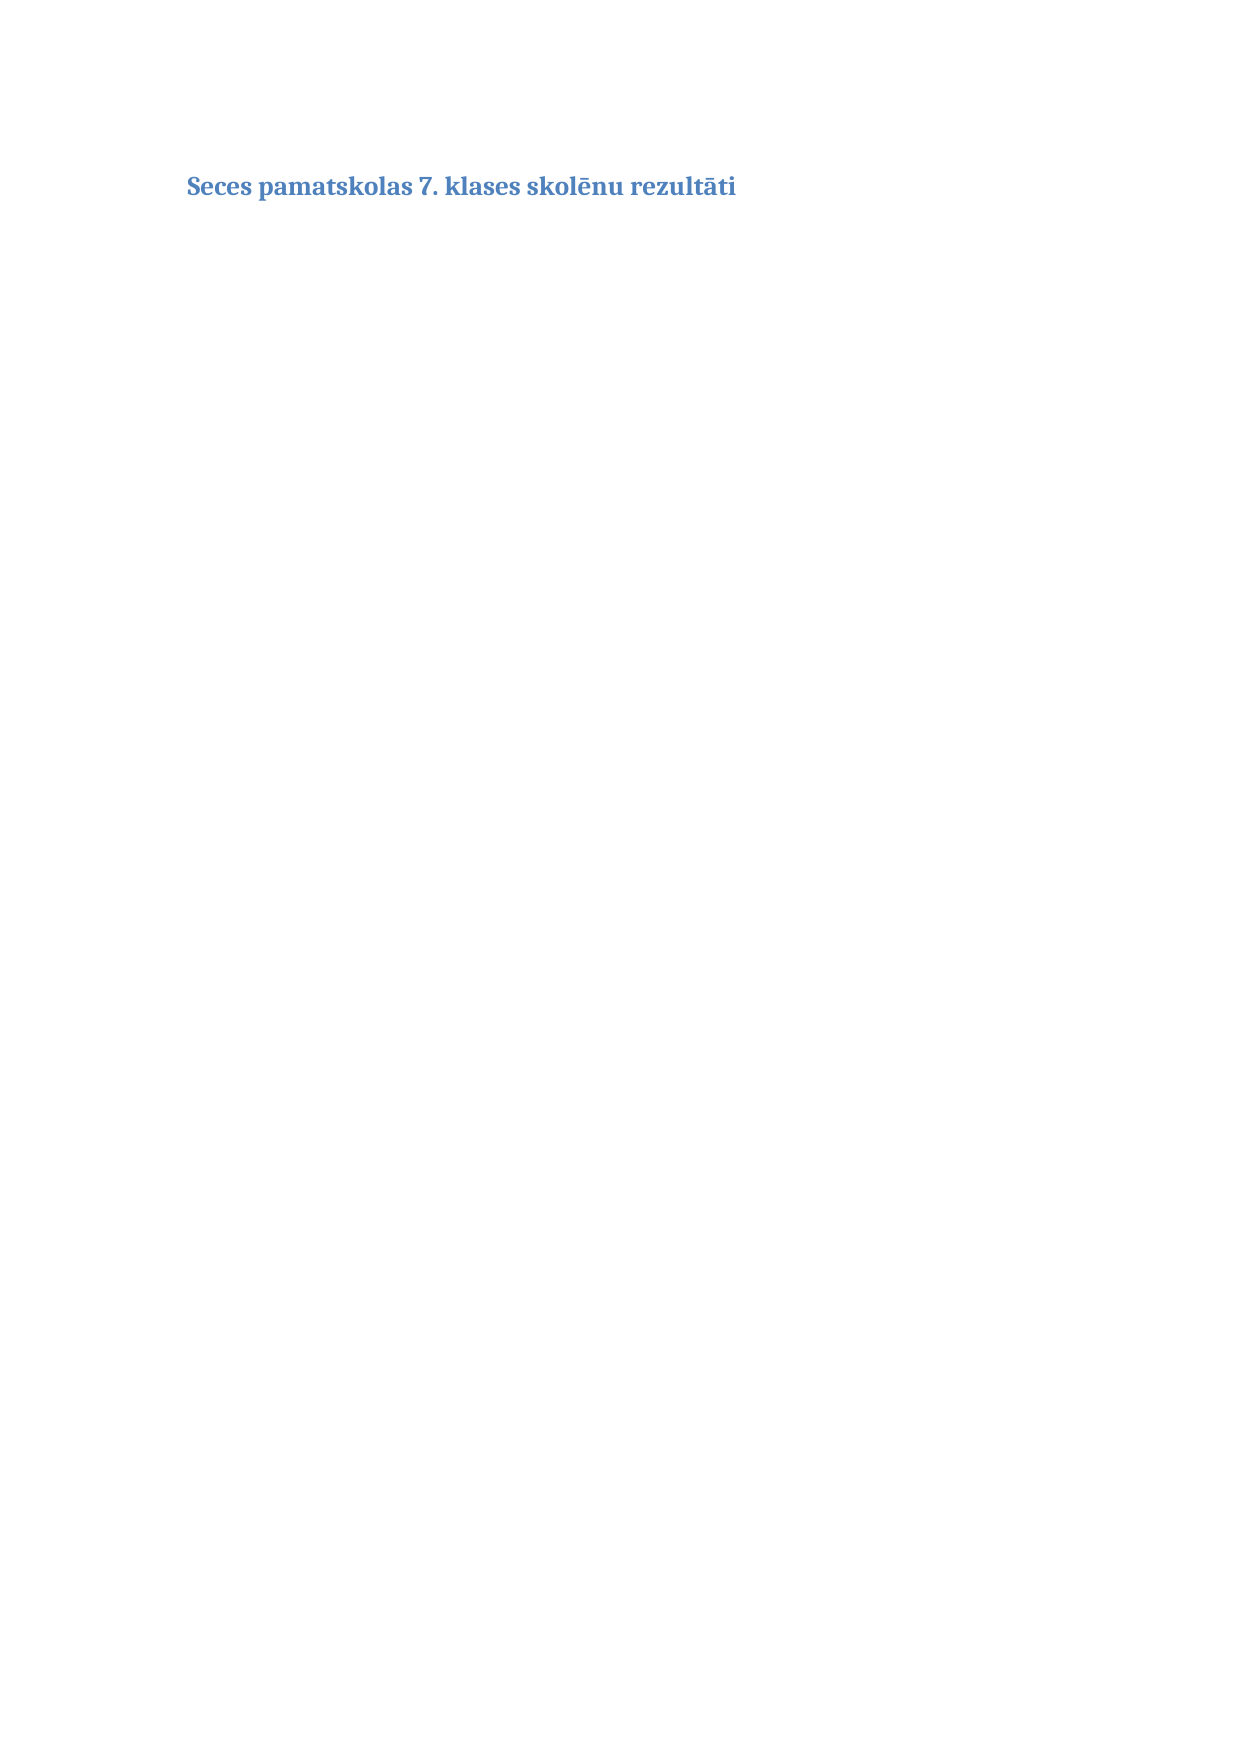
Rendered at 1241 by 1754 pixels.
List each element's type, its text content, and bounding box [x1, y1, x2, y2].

subtitle Seces pamatskolas 7. klases skolēnu rezultāti [187, 171, 1053, 202]
